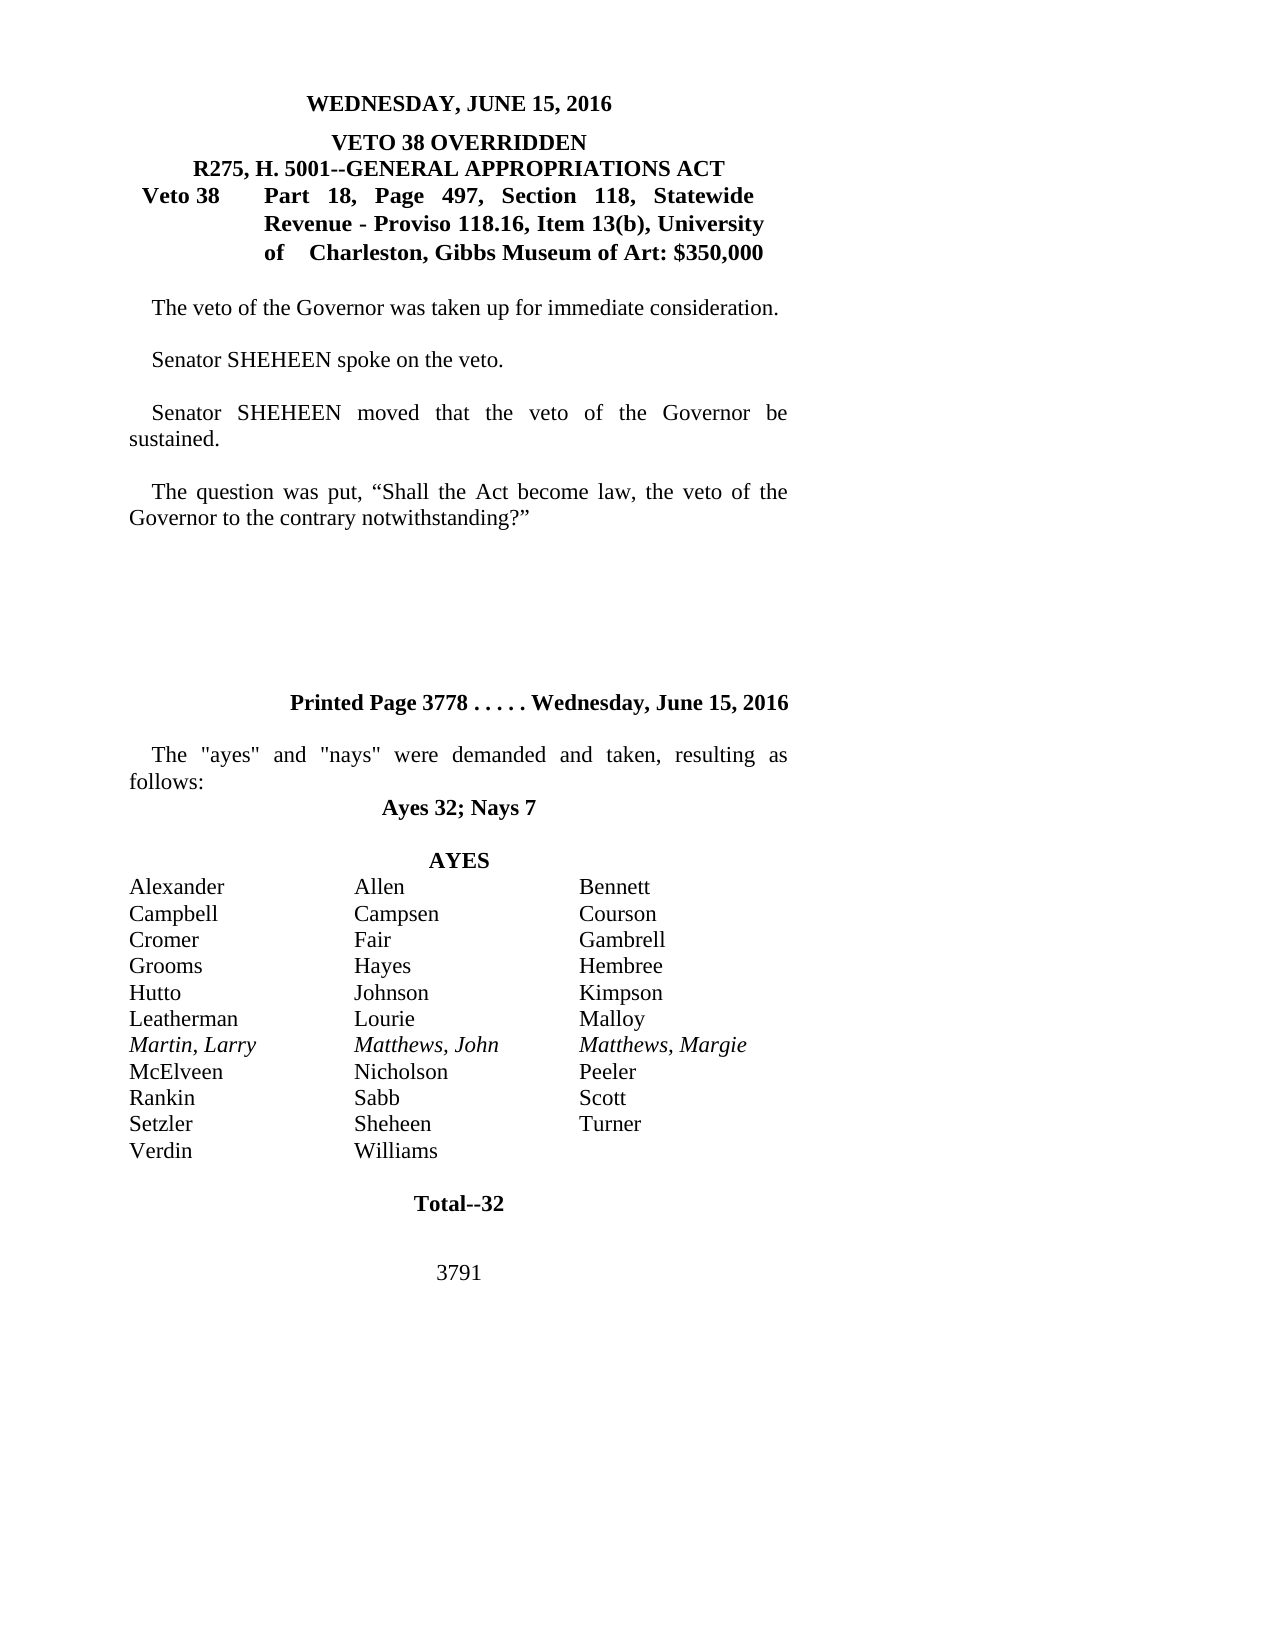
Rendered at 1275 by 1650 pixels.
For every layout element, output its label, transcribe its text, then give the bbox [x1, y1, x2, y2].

text Martin, Larry Matthews, John Matthews, Margie [129, 1031, 789, 1058]
text Leatherman Lourie Malloy [129, 1005, 789, 1031]
text Setzler Sheheen Turner [129, 1111, 789, 1137]
text The "ayes" and "nays" were demanded and taken, resulting as follows: [129, 742, 789, 794]
text Printed Page 3778 . . . . . Wednesday, June 15, 2016 [129, 689, 789, 715]
text Cromer Fair Gambrell [129, 926, 789, 952]
text Verdin Williams [129, 1137, 789, 1163]
text Veto 38 Part 18, Page 497, Section 118, Statewide Revenue - Proviso 118.16, Item 13(b), University of Charleston, Gibbs Museum of Art: $350,000 [142, 182, 772, 267]
text Rankin Sabb Scott [129, 1084, 789, 1111]
text Senator SHEHEEN spoke on the veto. [129, 346, 789, 373]
text McElveen Nicholson Peeler [129, 1058, 789, 1084]
text The veto of the Governor was taken up for immediate consideration. [129, 293, 789, 320]
text Alexander Allen Bennett [129, 873, 789, 900]
text AYES [129, 847, 789, 873]
text The question was put, “Shall the Act become law, the veto of the Governor to the contrary notwithstanding?” [129, 478, 789, 531]
text Ayes 32; Nays 7 [129, 794, 789, 821]
text Campbell Campsen Courson [129, 900, 789, 926]
text Grooms Hayes Hembree [129, 952, 789, 979]
text R275, H. 5001--GENERAL APPROPRIATIONS ACT [129, 155, 789, 182]
text Total--32 [129, 1189, 789, 1216]
text Hutto Johnson Kimpson [129, 979, 789, 1005]
text VETO 38 OVERRIDDEN [129, 129, 789, 155]
text Senator SHEHEEN moved that the veto of the Governor be sustained. [129, 399, 789, 452]
